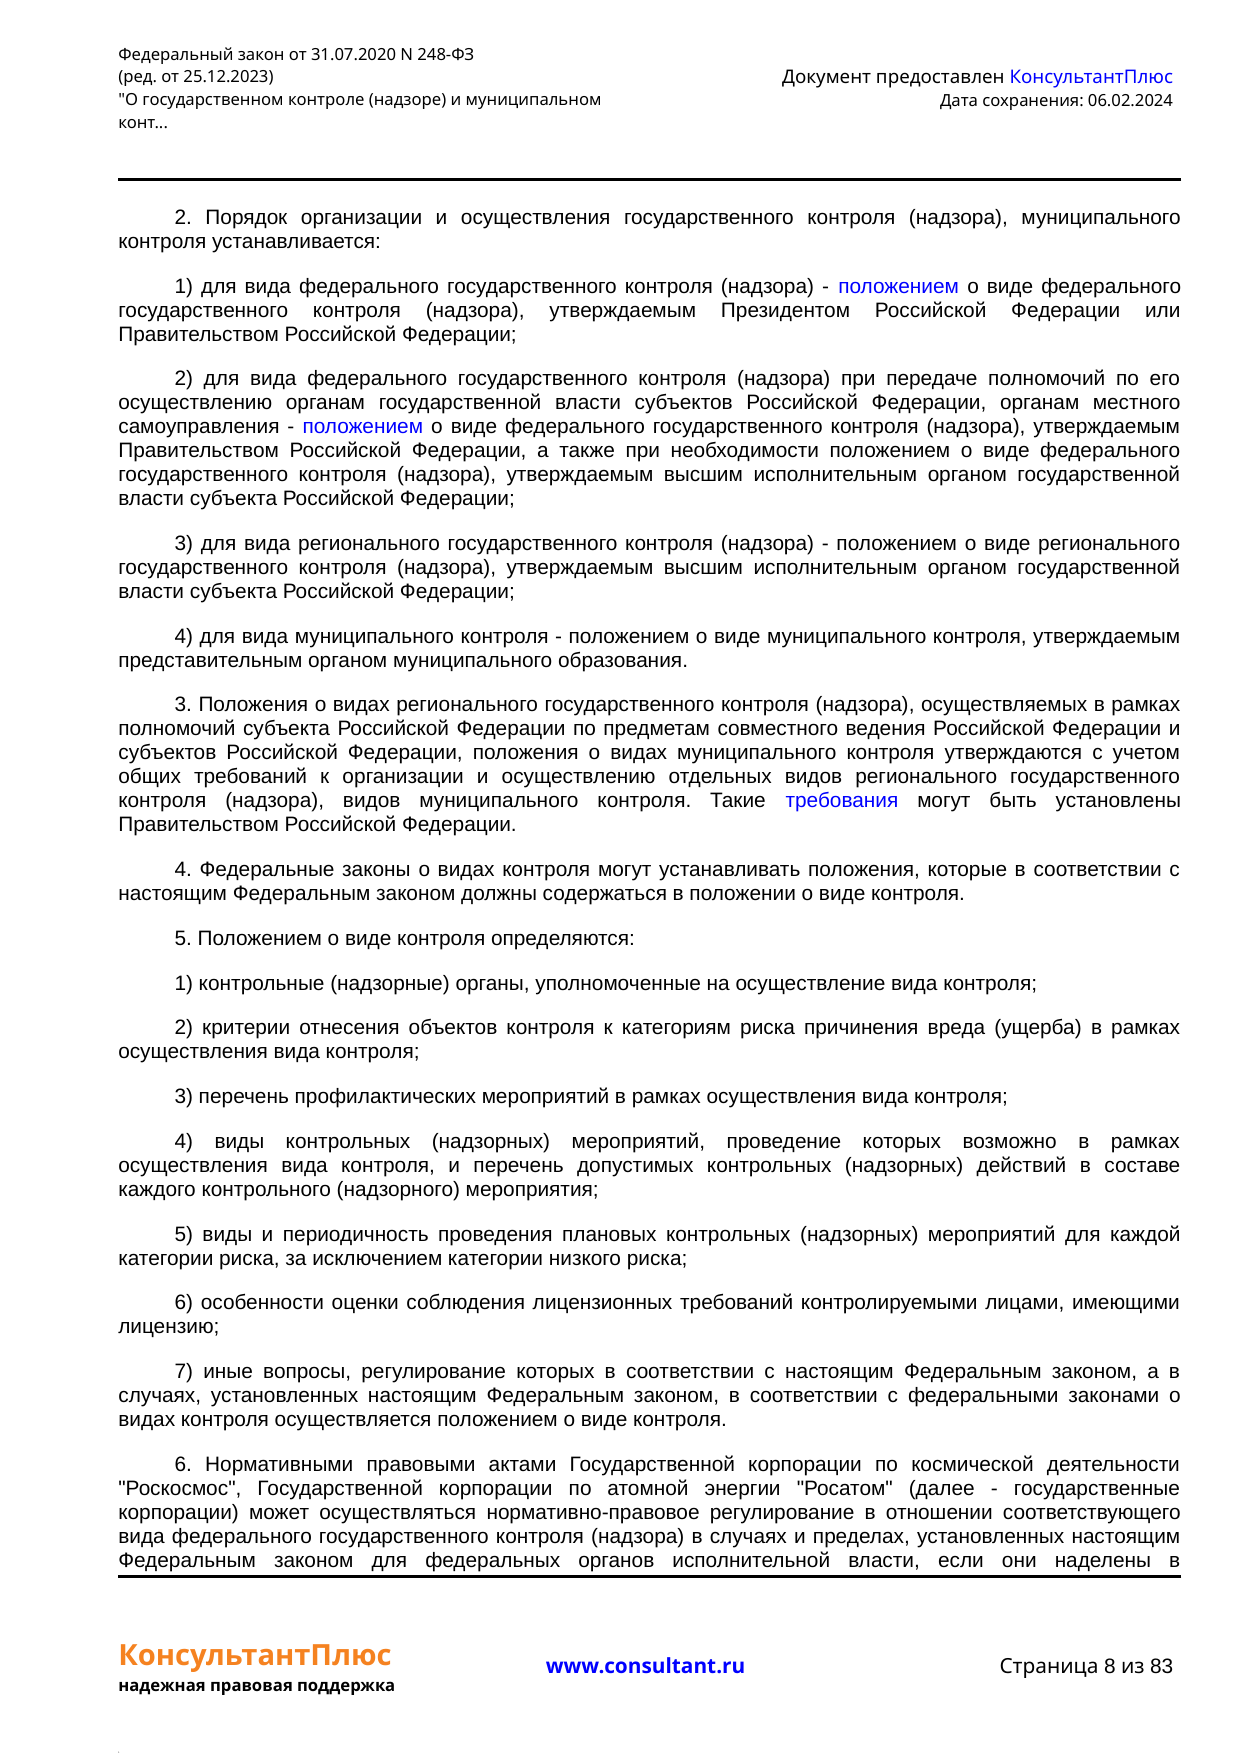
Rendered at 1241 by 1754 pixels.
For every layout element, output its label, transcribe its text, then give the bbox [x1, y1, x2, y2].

text 3. Положения о видах регионального государственного контроля (надзора), осуществляемых в рамках полномочий субъекта Российской Федерации по предметам совместного ведения Российской Федерации и субъектов Российской Федерации, положения о видах муниципального контроля утверждаются с учетом общих требований к организации и осуществлению отдельных видов регионального государственного контроля (надзора), видов муниципального контроля. Такие требования могут быть установлены Правительством Российской Федерации. [118, 692, 1181, 836]
text 4. Федеральные законы о видах контроля могут устанавливать положения, которые в соответствии с настоящим Федеральным законом должны содержаться в положении о виде контроля. [118, 857, 1181, 905]
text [118, 1452, 1181, 1571]
text 2) для вида федерального государственного контроля (надзора) при передаче полномочий по его осуществлению органам государственной власти субъектов Российской Федерации, органам местного самоуправления - положением о виде федерального государственного контроля (надзора), утверждаемым Правительством Российской Федерации, а также при необходимости положением о виде федерального государственного контроля (надзора), утверждаемым высшим исполнительным органом государственной власти субъекта Российской Федерации; [118, 366, 1181, 510]
text 7) иные вопросы, регулирование которых в соответствии с настоящим Федеральным законом, а в случаях, установленных настоящим Федеральным законом, в соответствии с федеральными законами о видах контроля осуществляется положением о виде контроля. [118, 1359, 1181, 1431]
text 6) особенности оценки соблюдения лицензионных требований контролируемыми лицами, имеющими лицензию; [118, 1290, 1181, 1338]
text 4) виды контрольных (надзорных) мероприятий, проведение которых возможно в рамках осуществления вида контроля, и перечень допустимых контрольных (надзорных) действий в составе каждого контрольного (надзорного) мероприятия; [118, 1129, 1181, 1201]
text 5. Положением о виде контроля определяются: [118, 926, 1181, 949]
text 1) контрольные (надзорные) органы, уполномоченные на осуществление вида контроля; [118, 970, 1181, 994]
text 2) критерии отнесения объектов контроля к категориям риска причинения вреда (ущерба) в рамках осуществления вида контроля; [118, 1015, 1181, 1063]
text 2. Порядок организации и осуществления государственного контроля (надзора), муниципального контроля устанавливается: [118, 205, 1181, 253]
text 3) для вида регионального государственного контроля (надзора) - положением о виде регионального государственного контроля (надзора), утверждаемым высшим исполнительным органом государственной власти субъекта Российской Федерации; [118, 531, 1181, 603]
text 4) для вида муниципального контроля - положением о виде муниципального контроля, утверждаемым представительным органом муниципального образования. [118, 623, 1181, 671]
text 3) перечень профилактических мероприятий в рамках осуществления вида контроля; [118, 1084, 1181, 1108]
text 5) виды и периодичность проведения плановых контрольных (надзорных) мероприятий для каждой категории риска, за исключением категории низкого риска; [118, 1221, 1181, 1269]
text 1) для вида федерального государственного контроля (надзора) - положением о виде федерального государственного контроля (надзора), утверждаемым Президентом Российской Федерации или Правительством Российской Федерации; [118, 273, 1181, 345]
